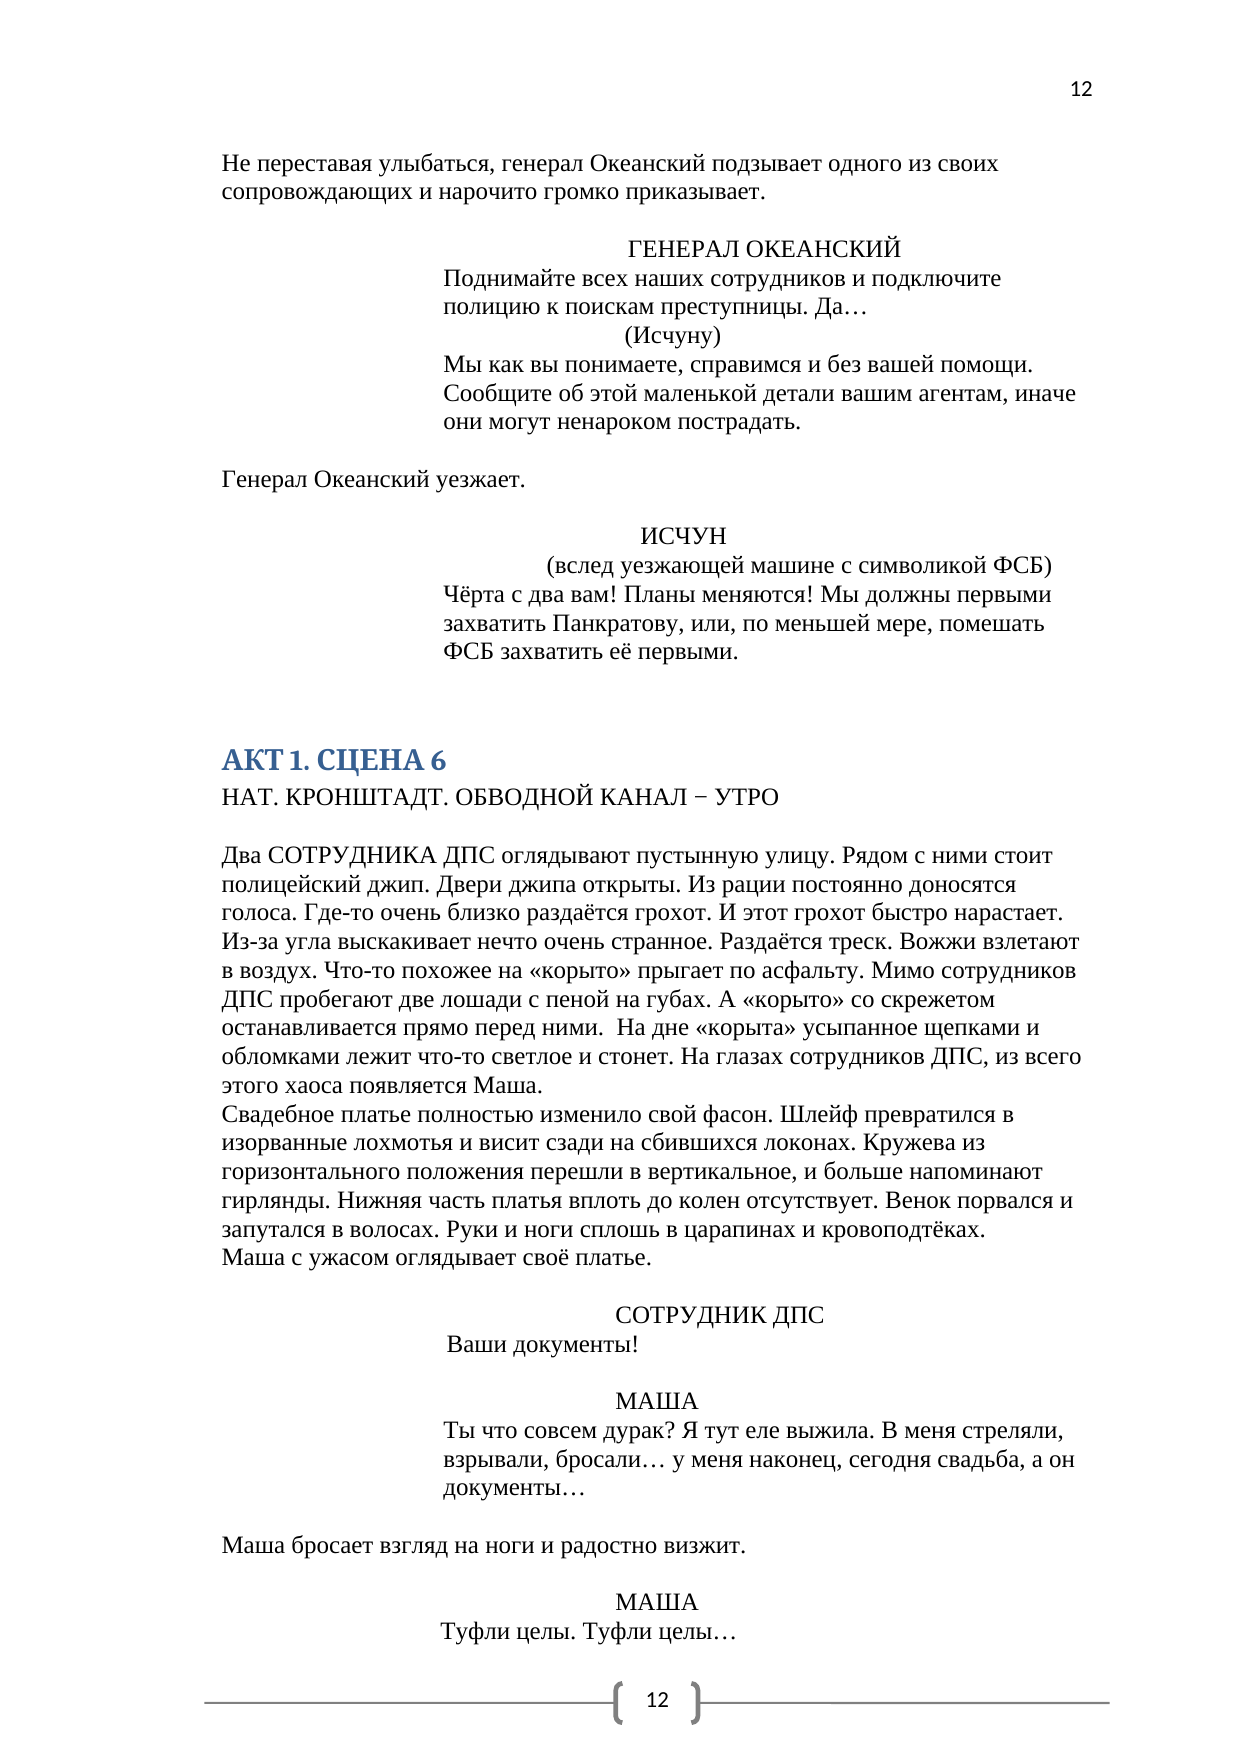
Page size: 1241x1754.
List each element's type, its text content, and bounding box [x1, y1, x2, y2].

text (вслед уезжающей машине с символикой ФСБ) [221, 550, 1092, 579]
text Генерал Океанский уезжает. [221, 464, 1092, 493]
text НАТ. КРОНШТАДТ. ОБВОДНОЙ КАНАЛ − УТРО [221, 782, 1092, 811]
text СОТРУДНИК ДПС [221, 1300, 1092, 1329]
text Чёрта с два вам! Планы меняются! Мы должны первыми захватить Панкратову, или, по меньшей мере, помешать ФСБ захватить её первыми. [443, 579, 1092, 665]
text Маша с ужасом оглядывает своё платье. [221, 1242, 1092, 1271]
text ГЕНЕРАЛ ОКЕАНСКИЙ [221, 234, 1092, 263]
text МАША [221, 1587, 1092, 1616]
text Не переставая улыбаться, генерал Океанский подзывает одного из своих сопровождающих и нарочито громко приказывает. [221, 148, 1092, 205]
text Два СОТРУДНИКА ДПС оглядывают пустынную улицу. Рядом с ними стоит полицейский джип. Двери джипа открыты. Из рации постоянно доносятся голоса. Где-то очень близко раздаётся грохот. И этот грохот быстро нарастает. Из-за угла выскакивает нечто очень странное. Раздаётся треск. Вожжи взлетают в воздух. Что-то похожее на «корыто» прыгает по асфальту. Мимо сотрудников ДПС пробегают две лошади с пеной на губах. А «корыто» со скрежетом останавливается прямо перед ними. На дне «корыта» усыпанное щепками и обломками лежит что-то светлое и стонет. На глазах сотрудников ДПС, из всего этого хаоса появляется Маша. [221, 840, 1092, 1099]
text Туфли целы. Туфли целы… [221, 1616, 1092, 1645]
subtitle АКТ 1. СЦЕНА 6 [221, 744, 1092, 777]
text ИСЧУН [221, 521, 1092, 550]
text (Исчуну) [443, 320, 1092, 349]
text МАША [221, 1386, 1092, 1415]
text Поднимайте всех наших сотрудников и подключите полицию к поискам преступницы. Да… [443, 263, 1092, 320]
text Ты что совсем дурак? Я тут еле выжила. В меня стреляли, взрывали, бросали… у меня наконец, сегодня свадьба, а он документы… [443, 1415, 1092, 1501]
text Мы как вы понимаете, справимся и без вашей помощи. Сообщите об этой маленькой детали вашим агентам, иначе они могут ненароком пострадать. [443, 349, 1092, 435]
text Свадебное платье полностью изменило свой фасон. Шлейф превратился в изорванные лохмотья и висит сзади на сбившихся локонах. Кружева из горизонтального положения перешли в вертикальное, и больше напоминают гирлянды. Нижняя часть платья вплоть до колен отсутствует. Венок порвался и запутался в волосах. Руки и ноги сплошь в царапинах и кровоподтёках. [221, 1099, 1092, 1242]
text Ваши документы! [221, 1329, 1092, 1357]
text Маша бросает взгляд на ноги и радостно визжит. [221, 1530, 1092, 1559]
